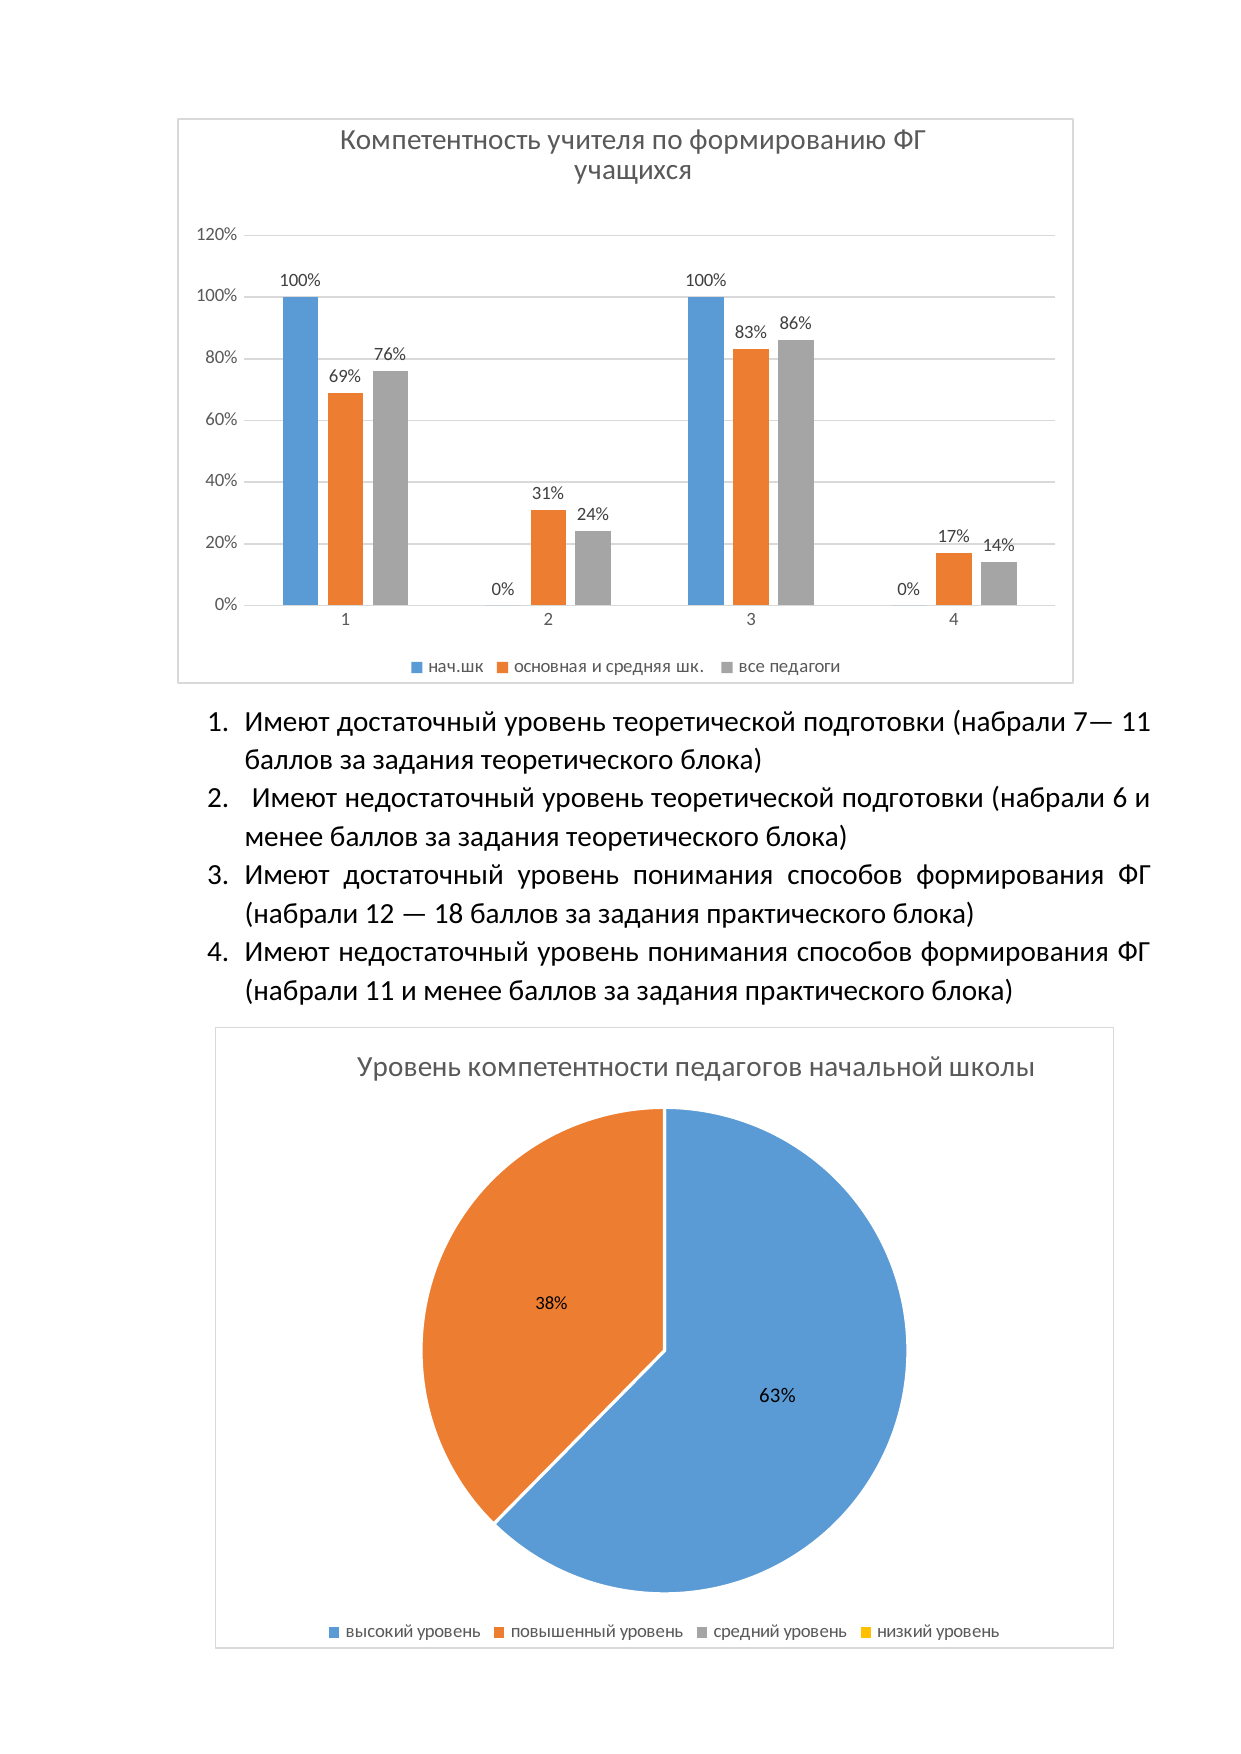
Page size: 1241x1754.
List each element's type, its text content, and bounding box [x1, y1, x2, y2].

list Имеют недостаточный уровень понимания способов формирования ФГ (набрали 11 и менее баллов за задания практического блока) [207, 933, 1152, 1007]
list Имеют достаточный уровень теоретической подготовки (набрали 7— 11 баллов за задания теоретического блока) [207, 703, 1152, 777]
list Имеют недостаточный уровень теоретической подготовки (набрали 6 и менее баллов за задания теоретического блока) [207, 779, 1152, 853]
list Имеют достаточный уровень понимания способов формирования ФГ (набрали 12 — 18 баллов за задания практического блока) [207, 856, 1152, 930]
